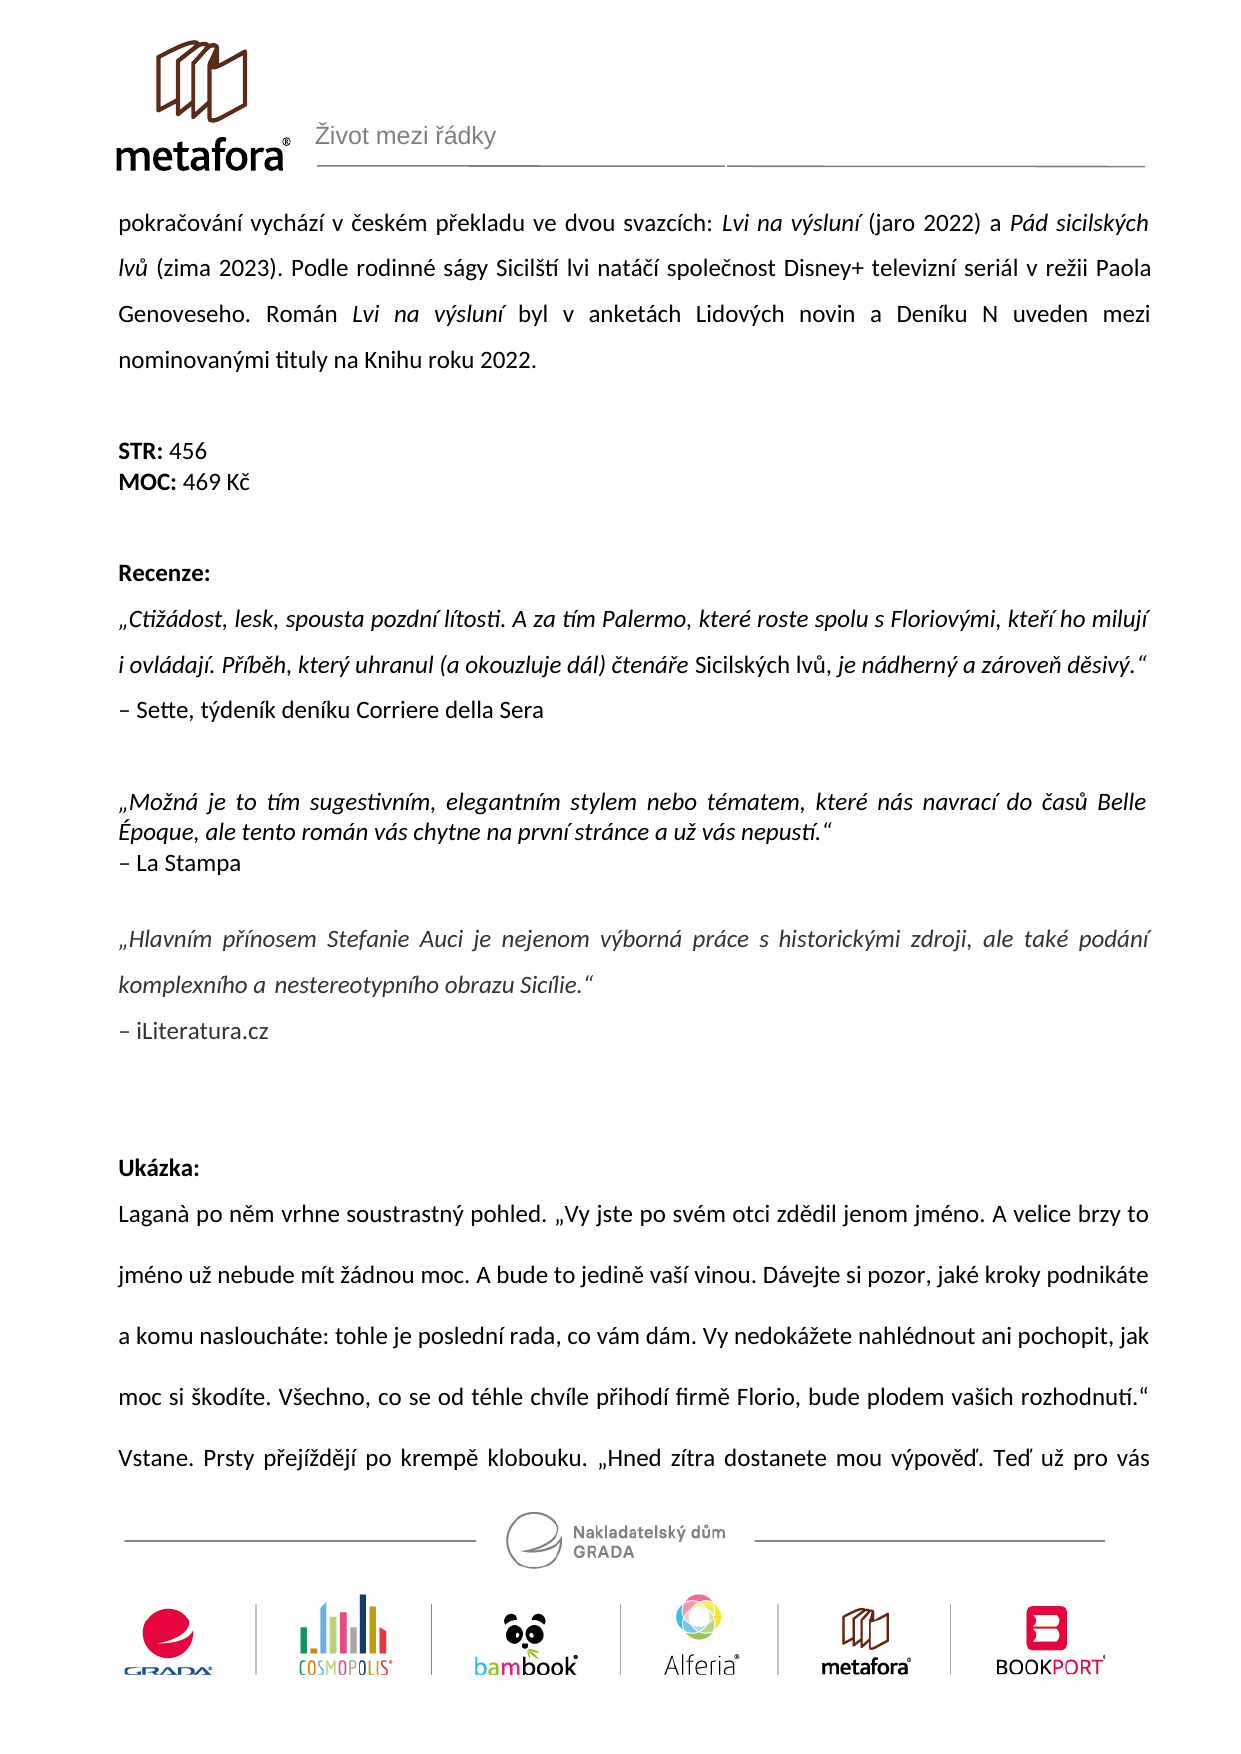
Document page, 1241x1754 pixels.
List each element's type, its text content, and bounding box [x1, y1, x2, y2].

text – La Stampa [118, 847, 1152, 878]
text „Ctižádost, lesk, spousta pozdní lítosti. A za tím Palermo, které roste spolu s Floriovými, kteří ho milují i ovládají. Příběh, který uhranul (a okouzluje dál) čtenáře Sicilských lvů, je nádherný a zároveň děsivý.“ [118, 603, 1152, 679]
text – iLiteratura.cz [118, 1015, 1152, 1045]
text Ukázka: [118, 1152, 1152, 1182]
text STR: 456 [118, 435, 1152, 466]
picture [124, 1512, 1106, 1675]
text – Sette, týdeník deníku Corriere della Sera [118, 694, 1152, 725]
text Recenze: [118, 557, 1152, 588]
text „Možná je to tím sugestivním, elegantním stylem nebo tématem, které nás navrací do časů Belle Époque, ale tento román vás chytne na první stránce a už vás nepustí.“ [118, 786, 1152, 847]
text MOC: 469 Kč [118, 466, 1152, 496]
text „Hlavním přínosem Stefanie Auci je nejenom výborná práce s historickými zdroji, ale také podání komplexního a nestereotypního obrazu Sicílie.“ [118, 923, 1152, 999]
